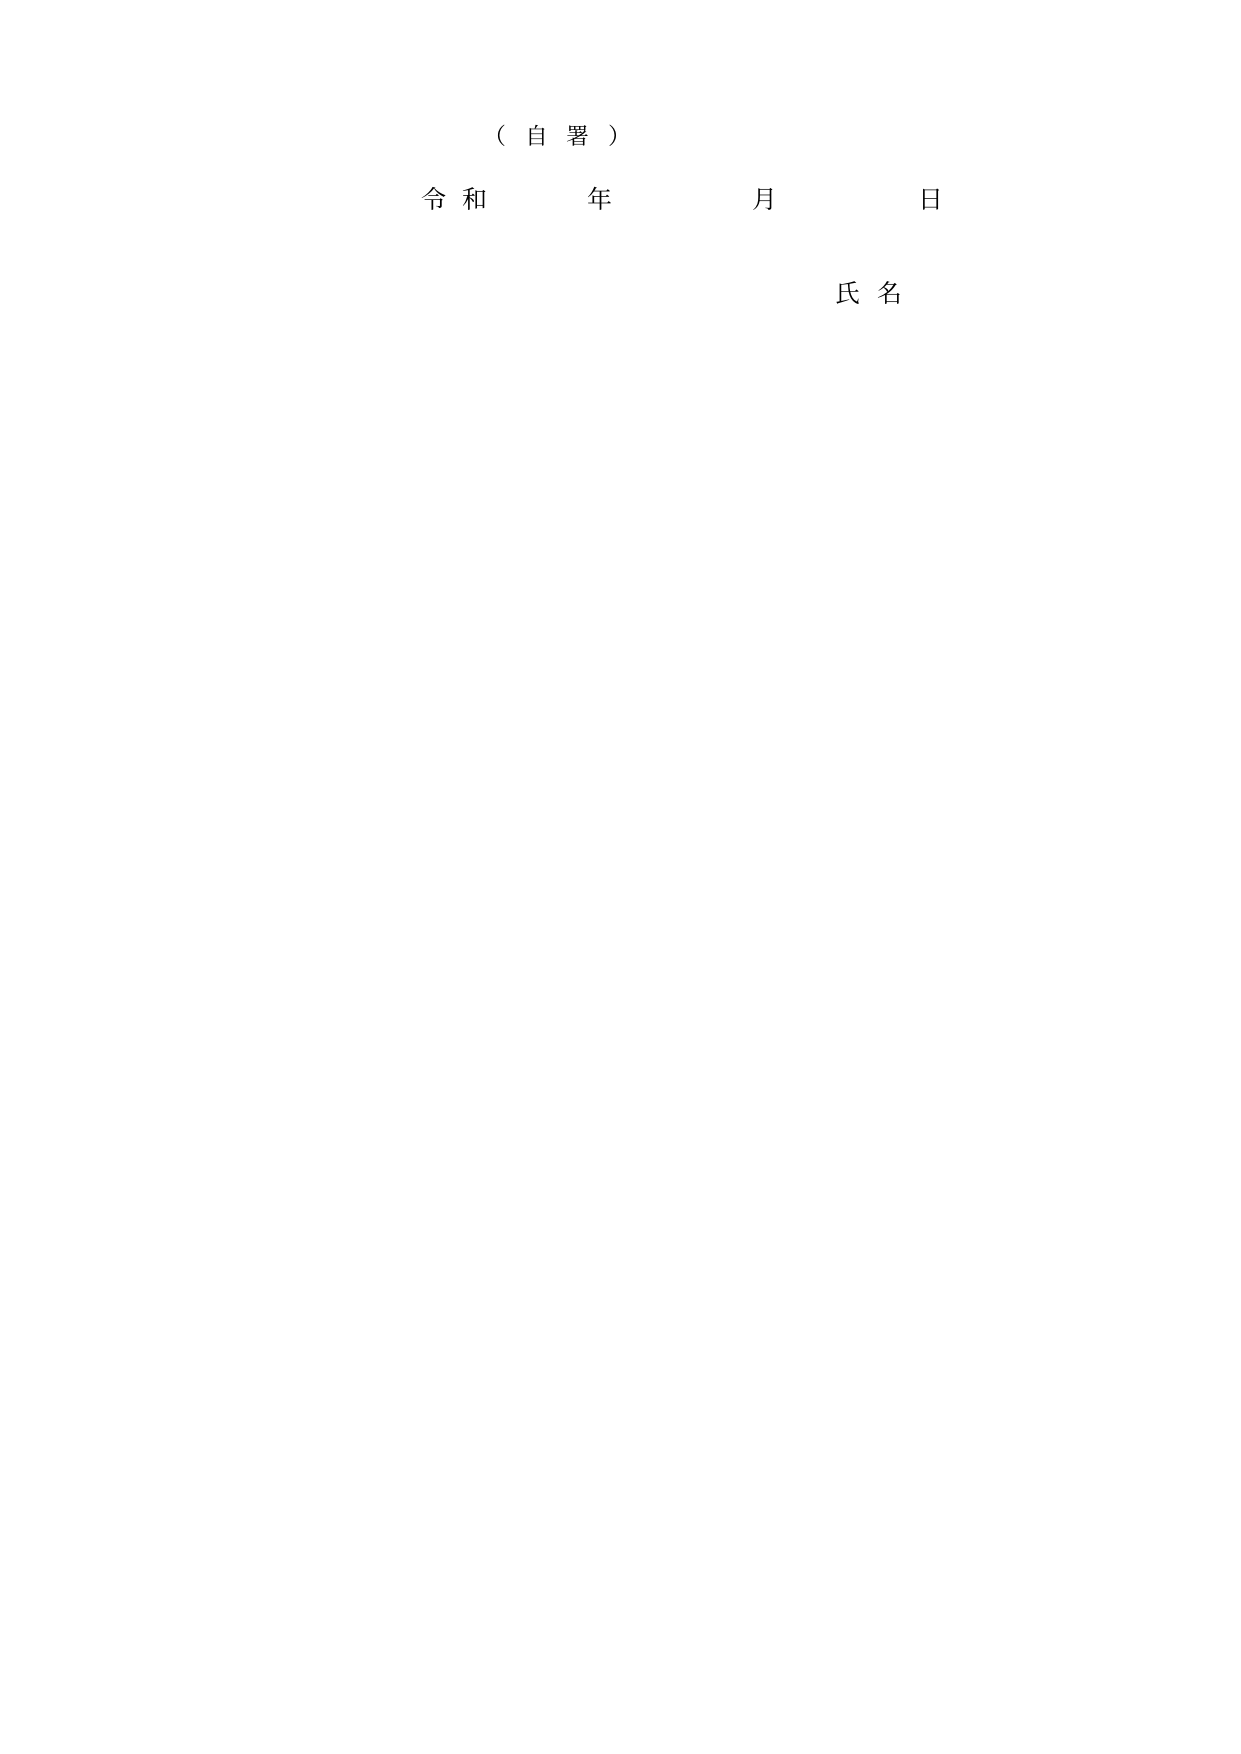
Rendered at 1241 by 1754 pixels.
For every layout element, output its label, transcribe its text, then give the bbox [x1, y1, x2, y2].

text 令和 年 月 日 [90, 166, 1085, 229]
text （自署） [90, 103, 1085, 166]
text 氏名 [90, 261, 1085, 324]
